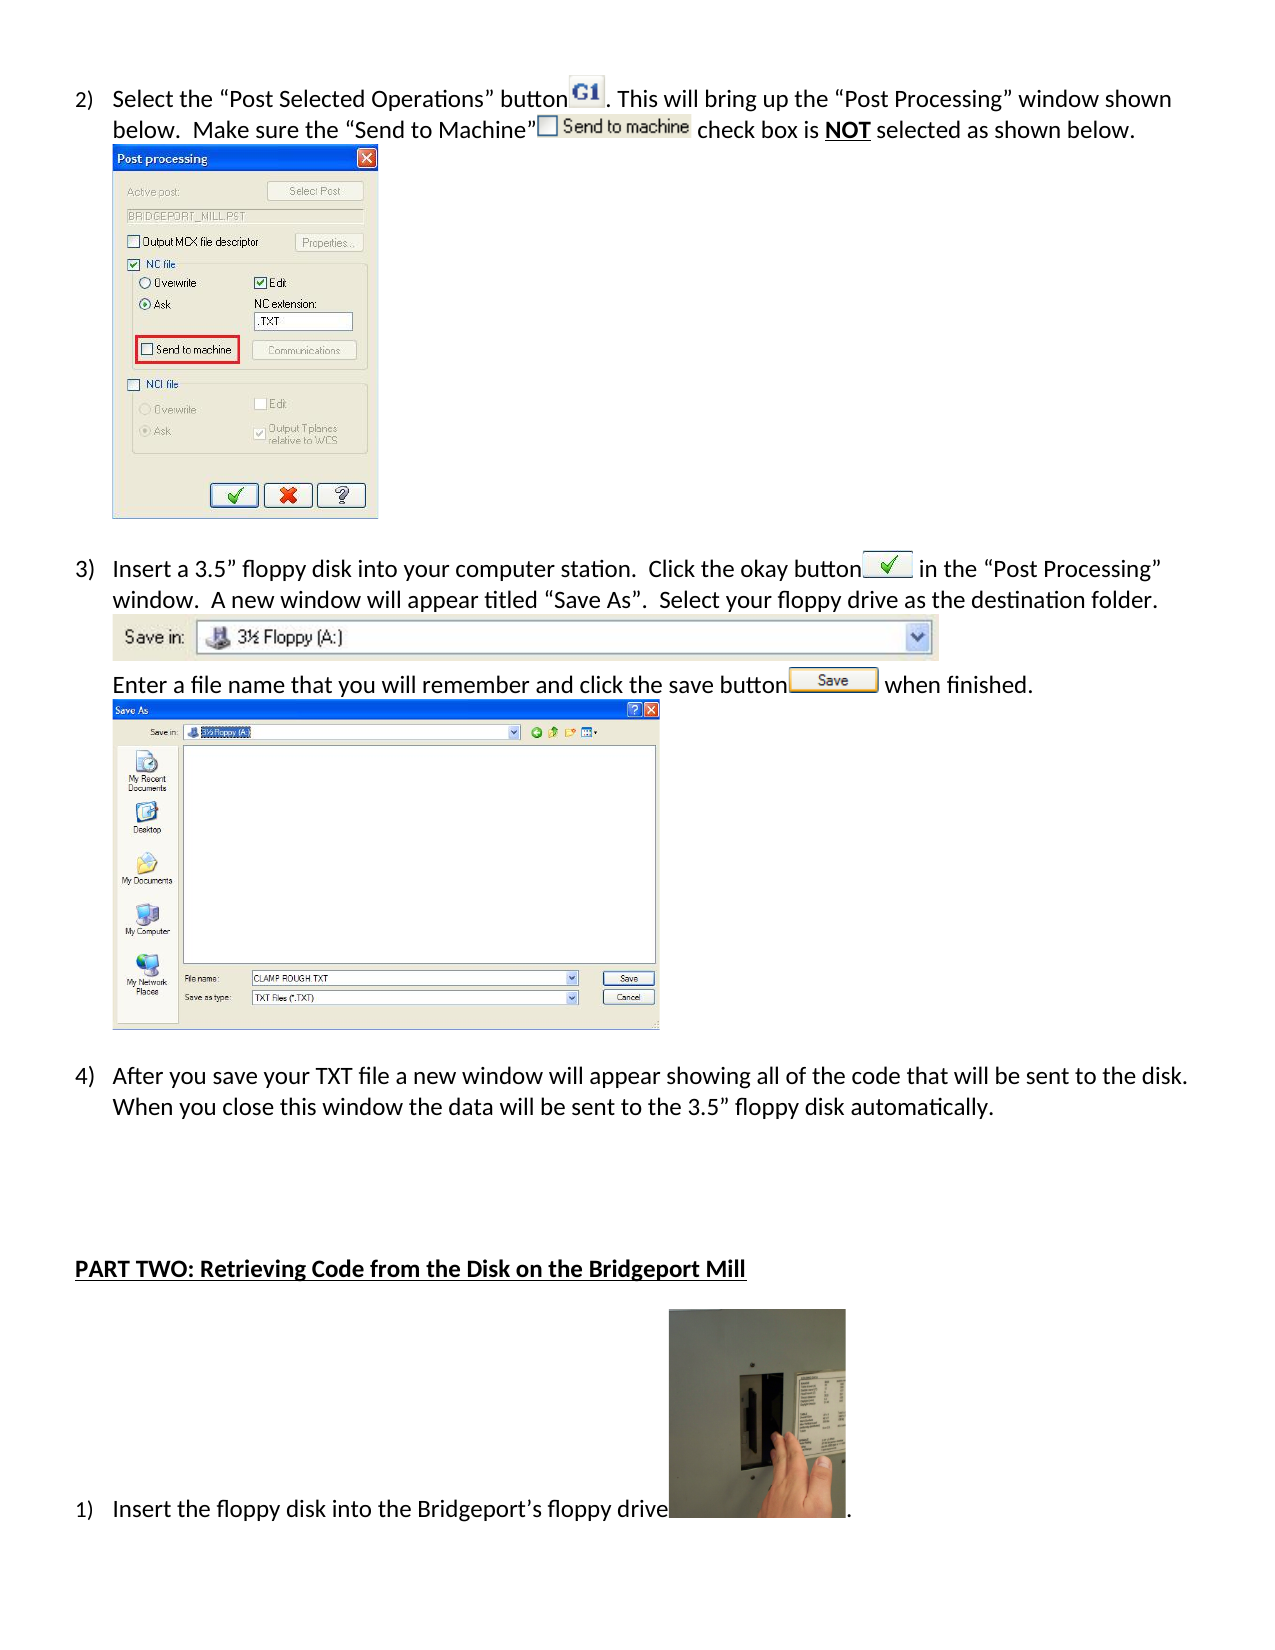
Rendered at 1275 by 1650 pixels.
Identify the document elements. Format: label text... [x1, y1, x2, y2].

picture [537, 114, 692, 138]
list Select the “Post Selected Operations” button. This will bring up the “Post Processing” window shown below. Make sure the “Send to Machine” check box is NOT selected as shown below. [75, 75, 1200, 518]
picture [668, 1309, 846, 1518]
picture [112, 144, 379, 519]
picture [112, 699, 660, 1030]
text PART TWO: Retrieving Code from the Disk on the Bridgeport Mill [75, 1254, 1200, 1284]
list After you save your TXT file a new window will appear showing all of the code that will be sent to the disk. When you close this window the data will be sent to the 3.5” floppy disk automatically. [75, 1060, 1200, 1121]
picture [862, 550, 913, 578]
picture [568, 75, 606, 108]
picture [788, 667, 879, 693]
picture [112, 614, 939, 661]
list Insert the floppy disk into the Bridgeport’s floppy drive. [75, 1309, 1200, 1524]
